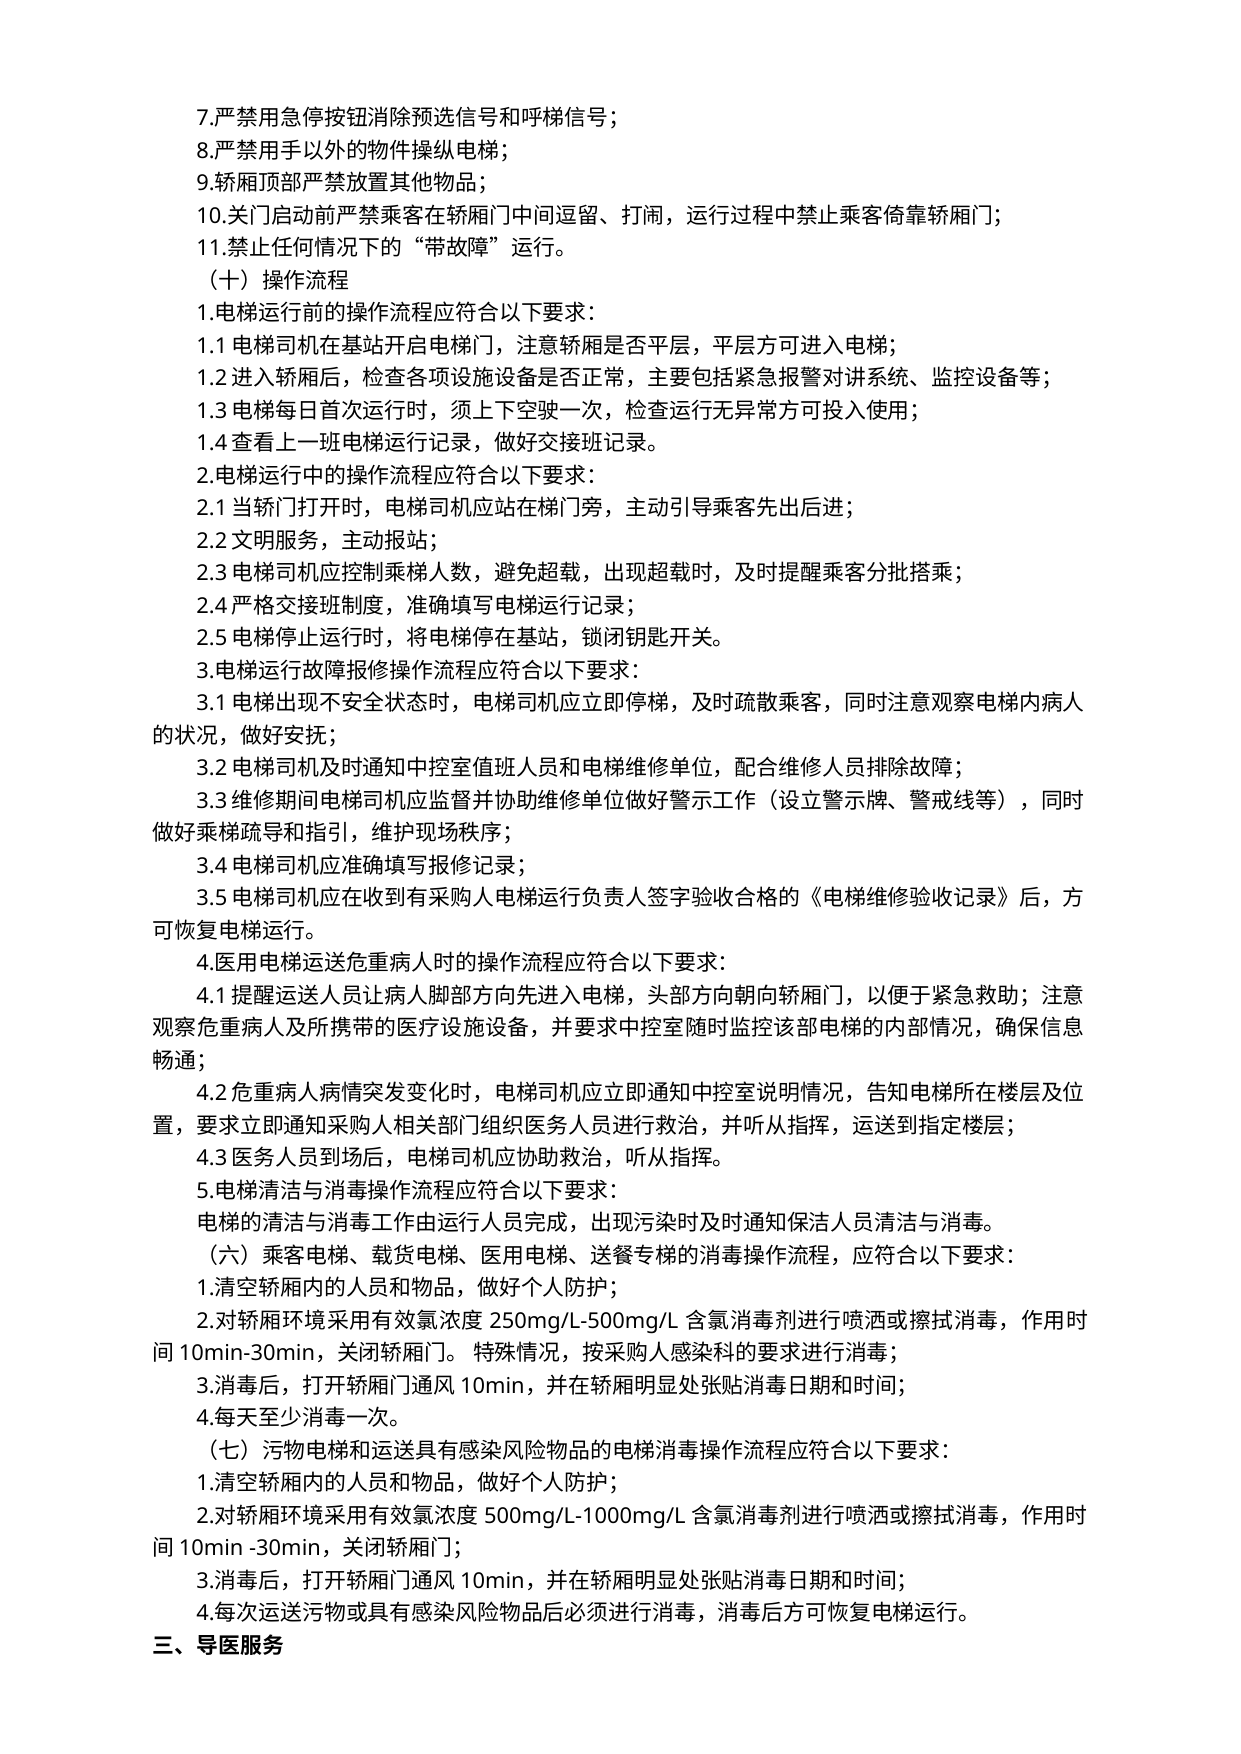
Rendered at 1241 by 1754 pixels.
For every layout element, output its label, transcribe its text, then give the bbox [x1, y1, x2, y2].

text 8.严禁用手以外的物件操纵电梯； [152, 132, 1088, 165]
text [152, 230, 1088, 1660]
text 10.关门启动前严禁乘客在轿厢门中间逗留、打闹，运行过程中禁止乘客倚靠轿厢门； [152, 197, 1088, 230]
text 9.轿厢顶部严禁放置其他物品； [152, 165, 1088, 197]
text 7.严禁用急停按钮消除预选信号和呼梯信号； [152, 100, 1088, 132]
